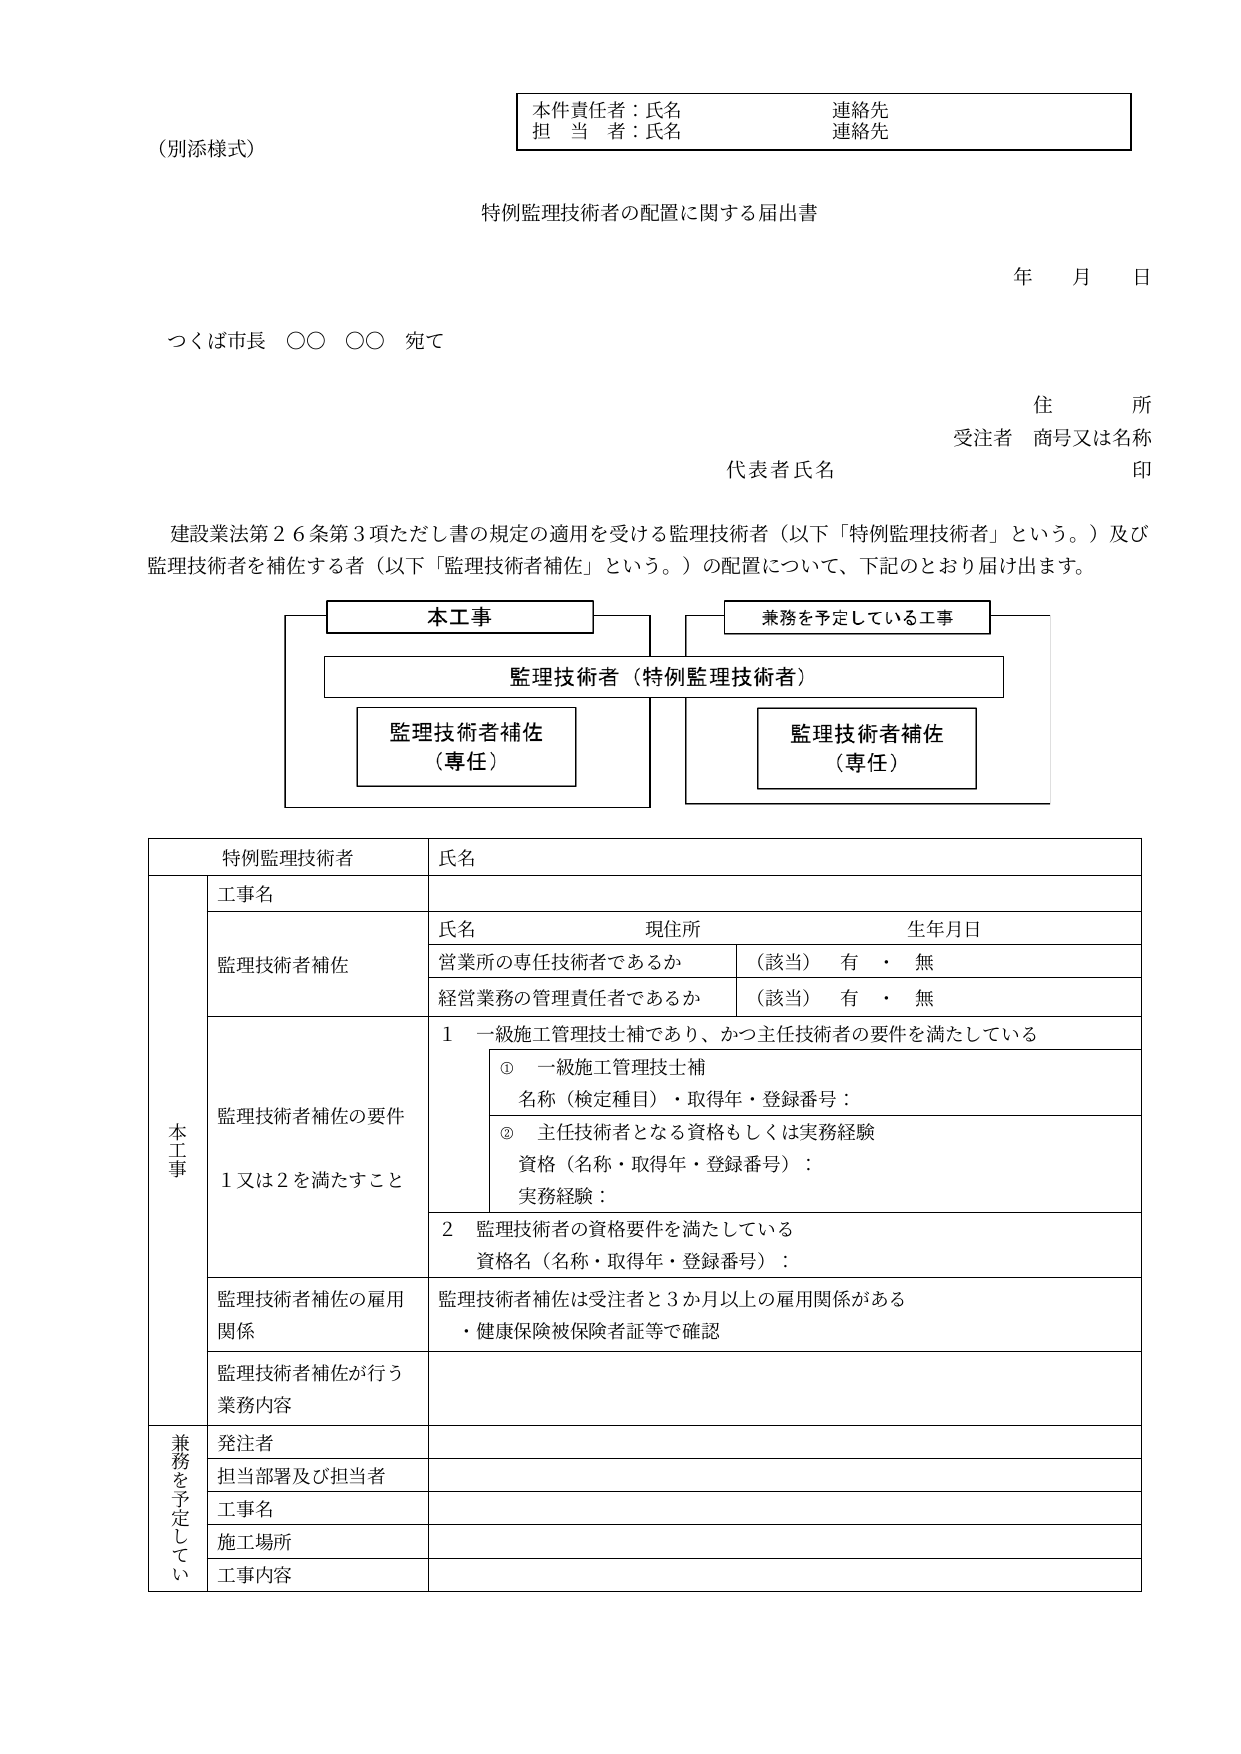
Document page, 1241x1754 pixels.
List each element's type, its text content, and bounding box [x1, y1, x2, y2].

table_cell 監理技術者補佐 [208, 912, 428, 1016]
table_cell [429, 876, 1141, 911]
text 特例監理技術者の配置に関する届出書 [148, 196, 1152, 228]
table_header 特例監理技術者 [149, 839, 428, 875]
table_cell [429, 1459, 1141, 1491]
table_cell 担当部署及び担当者 [208, 1459, 428, 1491]
table_cell １ 一級施工管理技士補であり、かつ主任技術者の要件を満たしている [429, 1017, 1141, 1049]
text （別添様式） [148, 132, 1152, 164]
table_cell 監理技術者補佐の要件 １又は２を満たすこと [208, 1017, 428, 1277]
text つくば市長 〇〇 〇〇 宛て [148, 324, 1152, 356]
table_cell [429, 1492, 1141, 1524]
table_cell 監理技術者補佐の雇用関係 [208, 1278, 428, 1351]
table_cell 主任技術者となる資格もしくは実務経験 資格（名称・取得年・登録番号）： 実務経験： [490, 1116, 1141, 1212]
table_cell [429, 1426, 1141, 1458]
table_cell [429, 1049, 489, 1212]
table_cell 経営業務の管理責任者であるか [429, 978, 736, 1016]
table_cell [429, 1559, 1141, 1591]
table_cell 監理技術者補佐は受注者と３か月以上の雇用関係がある ・健康保険被保険者証等で確認 [429, 1278, 1141, 1351]
table_cell 監理技術者補佐が行う業務内容 [208, 1352, 428, 1425]
text 受注者 商号又は名称 [148, 420, 1152, 452]
table_cell [429, 1352, 1141, 1425]
table_cell 営業所の専任技術者であるか [429, 945, 736, 977]
table_cell 一級施工管理技士補 名称（検定種目）・取得年・登録番号： [490, 1050, 1141, 1114]
table_cell 氏名 現住所 生年月日 [429, 912, 1141, 944]
table_cell [429, 1525, 1141, 1557]
table_cell （該当） 有 ・ 無 [737, 945, 1141, 977]
table_cell 兼務を予定している工事 [149, 1426, 207, 1591]
text 代表者氏名 印 [148, 452, 1152, 484]
table_cell 本工事 [149, 876, 207, 1425]
table_cell （該当） 有 ・ 無 [737, 978, 1141, 1016]
table_cell 工事名 [208, 1492, 428, 1524]
table_header 氏名 [429, 839, 1141, 875]
text 年 月 日 [148, 260, 1152, 292]
table_cell 工事内容 [208, 1559, 428, 1591]
picture [284, 600, 1050, 808]
table_cell 発注者 [208, 1426, 428, 1458]
text 建設業法第２６条第３項ただし書の規定の適用を受ける監理技術者（以下「特例監理技術者」という。）及び監理技術者を補佐する者（以下「監理技術者補佐」という。）の配置について、下記のとおり届け出ます。 [148, 517, 1152, 581]
table_cell ２ 監理技術者の資格要件を満たしている 資格名（名称・取得年・登録番号）： [429, 1213, 1141, 1277]
table_cell 工事名 [208, 876, 428, 911]
table_cell 施工場所 [208, 1525, 428, 1557]
text 住 所 [148, 388, 1152, 420]
